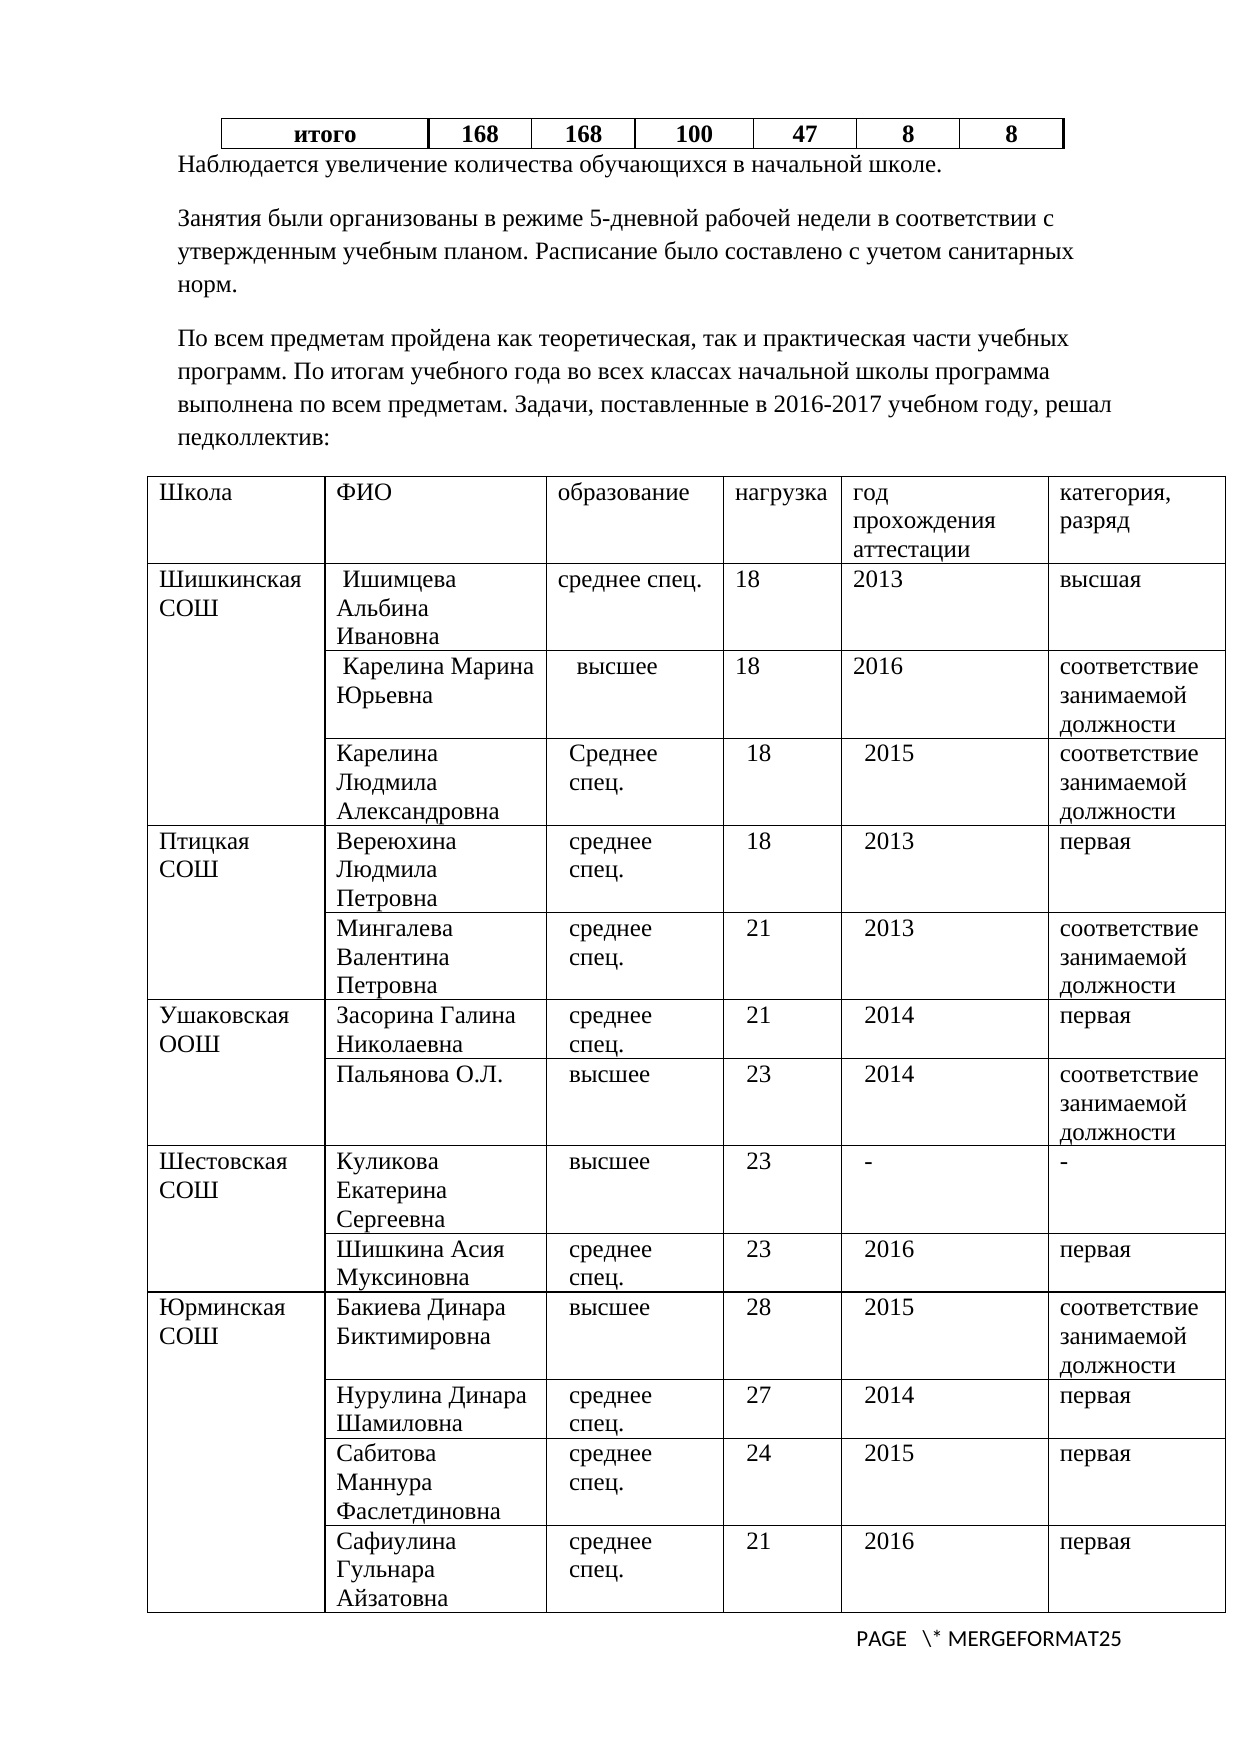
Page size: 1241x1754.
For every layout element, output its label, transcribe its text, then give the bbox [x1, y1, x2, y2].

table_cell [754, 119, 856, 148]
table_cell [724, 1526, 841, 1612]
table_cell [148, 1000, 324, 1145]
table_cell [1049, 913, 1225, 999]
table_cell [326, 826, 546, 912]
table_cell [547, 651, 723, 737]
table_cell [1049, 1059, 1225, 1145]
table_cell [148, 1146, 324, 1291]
text Занятия были организованы в режиме 5-дневной рабочей недели в соответствии с утвержденным учебным планом. Расписание было составлено с учетом санитарных норм. [177, 203, 1122, 298]
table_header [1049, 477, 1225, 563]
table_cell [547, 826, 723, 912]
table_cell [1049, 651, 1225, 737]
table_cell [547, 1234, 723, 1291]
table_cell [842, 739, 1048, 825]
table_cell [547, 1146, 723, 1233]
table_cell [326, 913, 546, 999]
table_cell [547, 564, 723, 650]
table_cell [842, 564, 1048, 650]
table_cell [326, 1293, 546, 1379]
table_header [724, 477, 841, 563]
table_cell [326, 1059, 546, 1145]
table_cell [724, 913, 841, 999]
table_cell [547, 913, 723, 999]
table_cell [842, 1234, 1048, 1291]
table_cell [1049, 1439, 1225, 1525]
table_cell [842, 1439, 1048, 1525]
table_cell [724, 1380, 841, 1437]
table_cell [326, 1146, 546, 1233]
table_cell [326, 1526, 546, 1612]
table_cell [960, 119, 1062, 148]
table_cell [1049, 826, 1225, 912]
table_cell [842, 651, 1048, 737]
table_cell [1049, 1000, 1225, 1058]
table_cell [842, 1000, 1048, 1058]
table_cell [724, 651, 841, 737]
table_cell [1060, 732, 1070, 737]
text Наблюдается увеличение количества обучающихся в начальной школе. [177, 149, 1122, 178]
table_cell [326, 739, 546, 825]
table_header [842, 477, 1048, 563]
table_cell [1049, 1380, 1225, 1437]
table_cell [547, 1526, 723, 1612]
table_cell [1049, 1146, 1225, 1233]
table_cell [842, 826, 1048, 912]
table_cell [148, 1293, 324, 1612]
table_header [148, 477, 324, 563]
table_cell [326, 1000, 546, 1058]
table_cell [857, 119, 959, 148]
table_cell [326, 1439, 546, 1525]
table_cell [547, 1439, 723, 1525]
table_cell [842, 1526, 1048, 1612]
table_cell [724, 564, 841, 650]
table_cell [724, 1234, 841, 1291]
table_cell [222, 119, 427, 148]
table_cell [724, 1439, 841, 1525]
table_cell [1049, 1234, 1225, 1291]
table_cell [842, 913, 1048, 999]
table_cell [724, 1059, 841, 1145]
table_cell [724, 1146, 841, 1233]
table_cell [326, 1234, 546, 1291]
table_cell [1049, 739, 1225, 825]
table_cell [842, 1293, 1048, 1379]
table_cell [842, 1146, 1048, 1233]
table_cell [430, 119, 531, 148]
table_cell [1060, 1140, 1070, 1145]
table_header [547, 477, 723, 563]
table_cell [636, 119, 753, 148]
text По всем предметам пройдена как теоретическая, так и практическая части учебных программ. По итогам учебного года во всех классах начальной школы программа выполнена по всем предметам. Задачи, поставленные в 2016-2017 учебном году, решал педколлектив: [177, 323, 1122, 451]
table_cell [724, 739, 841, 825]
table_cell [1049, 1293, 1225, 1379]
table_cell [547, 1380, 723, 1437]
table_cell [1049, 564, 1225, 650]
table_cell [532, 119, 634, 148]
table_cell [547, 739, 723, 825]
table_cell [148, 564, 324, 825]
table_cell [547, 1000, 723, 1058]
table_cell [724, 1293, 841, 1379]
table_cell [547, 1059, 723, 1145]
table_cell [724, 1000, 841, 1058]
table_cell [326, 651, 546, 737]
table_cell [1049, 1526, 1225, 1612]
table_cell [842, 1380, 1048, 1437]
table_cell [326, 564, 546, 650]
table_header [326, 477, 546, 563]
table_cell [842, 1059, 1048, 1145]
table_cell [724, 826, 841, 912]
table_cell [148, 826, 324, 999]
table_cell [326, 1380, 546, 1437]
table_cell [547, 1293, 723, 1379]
